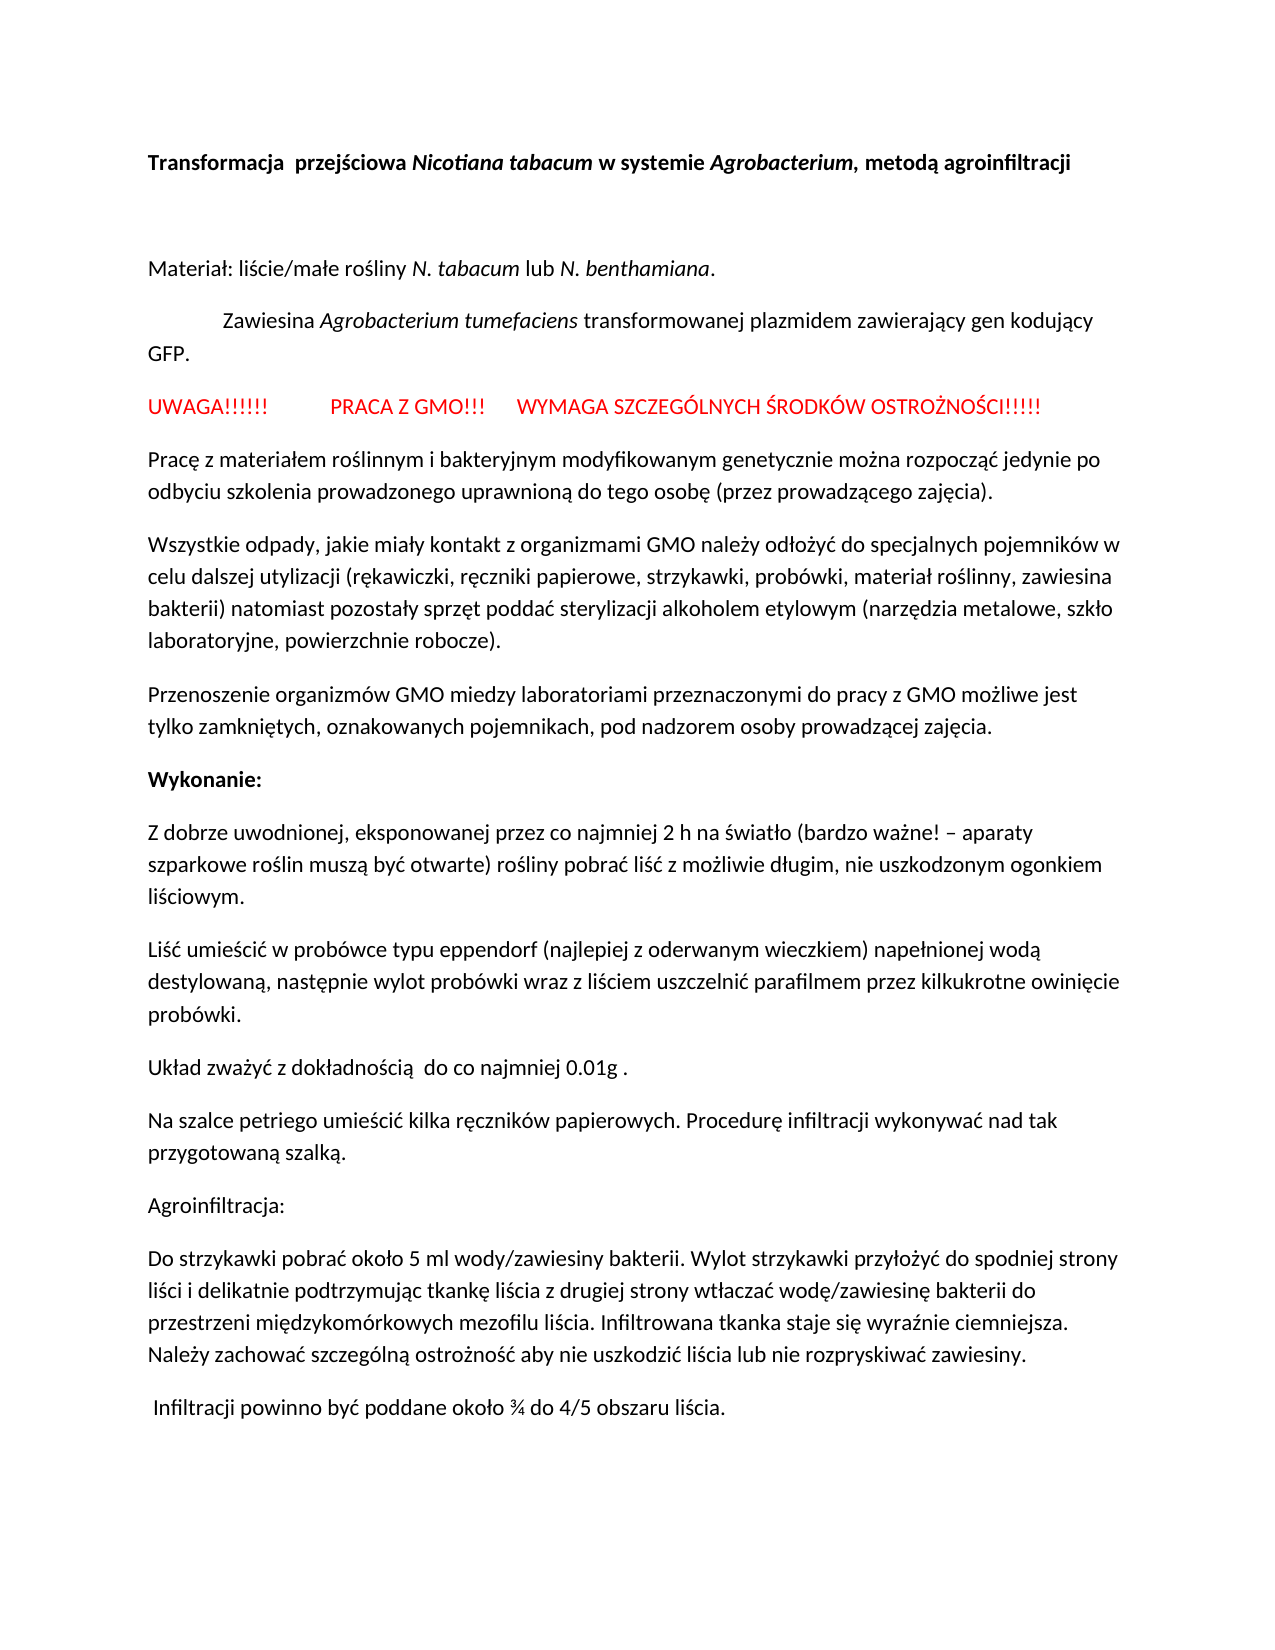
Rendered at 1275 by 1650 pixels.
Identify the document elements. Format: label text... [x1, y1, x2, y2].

text Do strzykawki pobrać około 5 ml wody/zawiesiny bakterii. Wylot strzykawki przyłożyć do spodniej strony liści i delikatnie podtrzymując tkankę liścia z drugiej strony wtłaczać wodę/zawiesinę bakterii do przestrzeni międzykomórkowych mezofilu liścia. Infiltrowana tkanka staje się wyraźnie ciemniejsza. Należy zachować szczególną ostrożność aby nie uszkodzić liścia lub nie rozpryskiwać zawiesiny. [148, 1244, 1127, 1368]
text Materiał: liście/małe rośliny N. tabacum lub N. benthamiana. [148, 254, 1127, 282]
text Infiltracji powinno być poddane około ¾ do 4/5 obszaru liścia. [148, 1393, 1127, 1422]
text Wykonanie: [148, 765, 1127, 793]
text Agroinfiltracja: [148, 1191, 1127, 1219]
text Z dobrze uwodnionej, eksponowanej przez co najmniej 2 h na światło (bardzo ważne! – aparaty szparkowe roślin muszą być otwarte) rośliny pobrać liść z możliwie długim, nie uszkodzonym ogonkiem liściowym. [148, 818, 1127, 910]
text Przenoszenie organizmów GMO miedzy laboratoriami przeznaczonymi do pracy z GMO możliwe jest tylko zamkniętych, oznakowanych pojemnikach, pod nadzorem osoby prowadzącej zajęcia. [148, 680, 1127, 740]
text Wszystkie odpady, jakie miały kontakt z organizmami GMO należy odłożyć do specjalnych pojemników w celu dalszej utylizacji (rękawiczki, ręczniki papierowe, strzykawki, probówki, materiał roślinny, zawiesina bakterii) natomiast pozostały sprzęt poddać sterylizacji alkoholem etylowym (narzędzia metalowe, szkło laboratoryjne, powierzchnie robocze). [148, 530, 1127, 655]
text Zawiesina Agrobacterium tumefaciens transformowanej plazmidem zawierający gen kodujący GFP. [148, 307, 1127, 367]
text UWAGA!!!!!! PRACA Z GMO!!! WYMAGA SZCZEGÓLNYCH ŚRODKÓW OSTROŻNOŚCI!!!!! [148, 392, 1127, 420]
text Pracę z materiałem roślinnym i bakteryjnym modyfikowanym genetycznie można rozpocząć jedynie po odbyciu szkolenia prowadzonego uprawnioną do tego osobę (przez prowadzącego zajęcia). [148, 445, 1127, 505]
text Transformacja przejściowa Nicotiana tabacum w systemie Agrobacterium, metodą agroinfiltracji [148, 148, 1127, 176]
text Na szalce petriego umieścić kilka ręczników papierowych. Procedurę infiltracji wykonywać nad tak przygotowaną szalką. [148, 1106, 1127, 1166]
text Liść umieścić w probówce typu eppendorf (najlepiej z oderwanym wieczkiem) napełnionej wodą destylowaną, następnie wylot probówki wraz z liściem uszczelnić parafilmem przez kilkukrotne owinięcie probówki. [148, 935, 1127, 1028]
text Układ zważyć z dokładnością do co najmniej 0.01g . [148, 1053, 1127, 1081]
